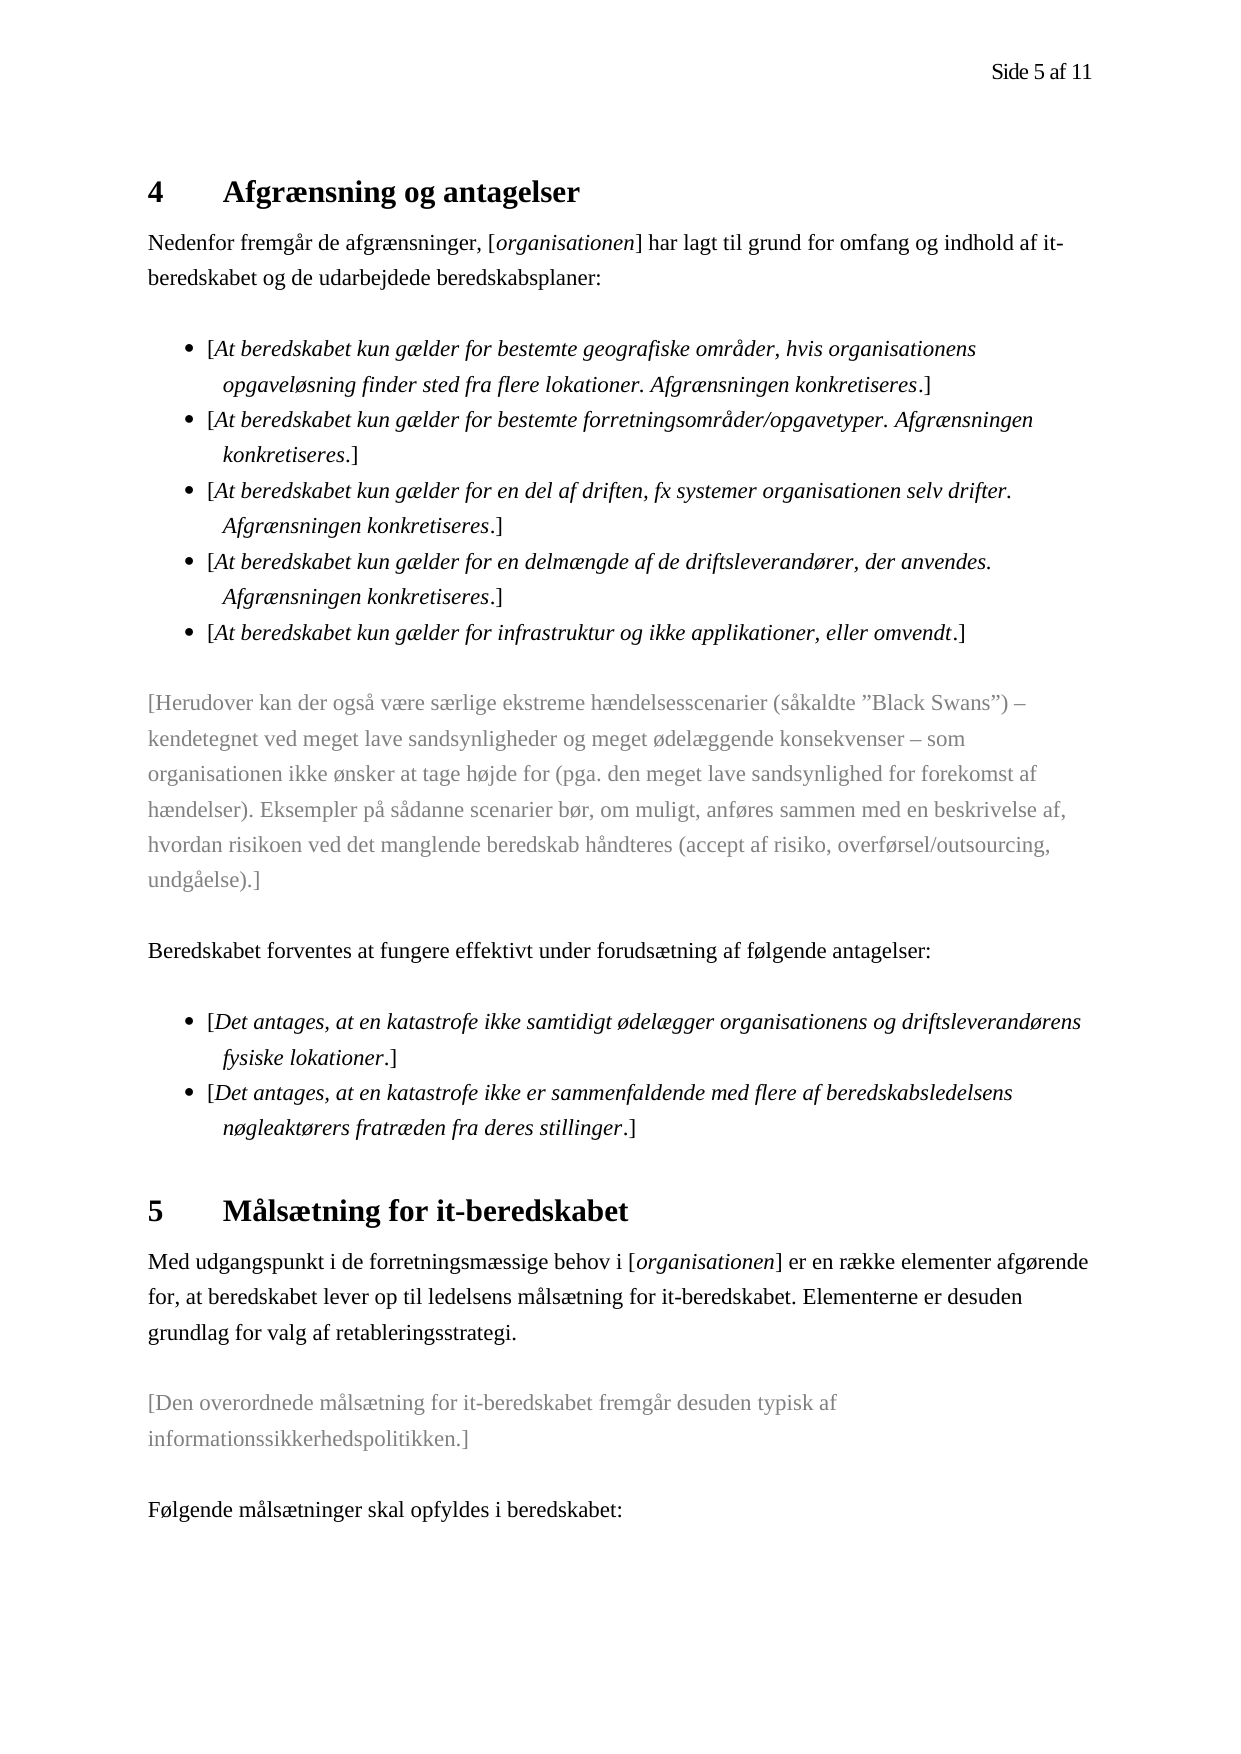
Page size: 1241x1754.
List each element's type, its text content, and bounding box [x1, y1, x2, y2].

text Nedenfor fremgår de afgrænsninger, [organisationen] har lagt til grund for omfang og indhold af it-beredskabet og de udarbejdede beredskabsplaner: [148, 222, 1092, 293]
text [Den overordnede målsætning for it-beredskabet fremgår desuden typisk af informationssikkerhedspolitikken.] [148, 1382, 1092, 1453]
subtitle Afgrænsning og antagelser [148, 172, 1092, 209]
list [At beredskabet kun gælder for en del af driften, fx systemer organisationen selv drifter. Afgrænsningen konkretiseres.] [185, 470, 1092, 541]
text Følgende målsætninger skal opfyldes i beredskabet: [148, 1489, 1092, 1524]
list [At beredskabet kun gælder for bestemte geografiske områder, hvis organisationens opgaveløsning finder sted fra flere lokationer. Afgrænsningen konkretiseres.] [185, 328, 1092, 399]
text Beredskabet forventes at fungere effektivt under forudsætning af følgende antagelser: [148, 930, 1092, 966]
text [Herudover kan der også være særlige ekstreme hændelsesscenarier (såkaldte ”Black Swans”) – kendetegnet ved meget lave sandsynligheder og meget ødelæggende konsekvenser – som organisationen ikke ønsker at tage højde for (pga. den meget lave sandsynlighed for forekomst af hændelser). Eksempler på sådanne scenarier bør, om muligt, anføres sammen med en beskrivelse af, hvordan risikoen ved det manglende beredskab håndteres (accept af risiko, overførsel/outsourcing, undgåelse).] [148, 682, 1092, 895]
list [At beredskabet kun gælder for en delmængde af de driftsleverandører, der anvendes. Afgrænsningen konkretiseres.] [185, 541, 1092, 612]
subtitle Målsætning for it-beredskabet [148, 1191, 1092, 1228]
list [At beredskabet kun gælder for infrastruktur og ikke applikationer, eller omvendt.] [185, 612, 1092, 647]
list [Det antages, at en katastrofe ikke er sammenfaldende med flere af beredskabsledelsens nøgleaktørers fratræden fra deres stillinger.] [185, 1072, 1092, 1143]
text Med udgangspunkt i de forretningsmæssige behov i [organisationen] er en række elementer afgørende for, at beredskabet lever op til ledelsens målsætning for it-beredskabet. Elementerne er desuden grundlag for valg af retableringsstrategi. [148, 1241, 1092, 1347]
list [At beredskabet kun gælder for bestemte forretningsområder/opgavetyper. Afgrænsningen konkretiseres.] [185, 399, 1092, 470]
list [Det antages, at en katastrofe ikke samtidigt ødelægger organisationens og driftsleverandørens fysiske lokationer.] [185, 1001, 1092, 1072]
